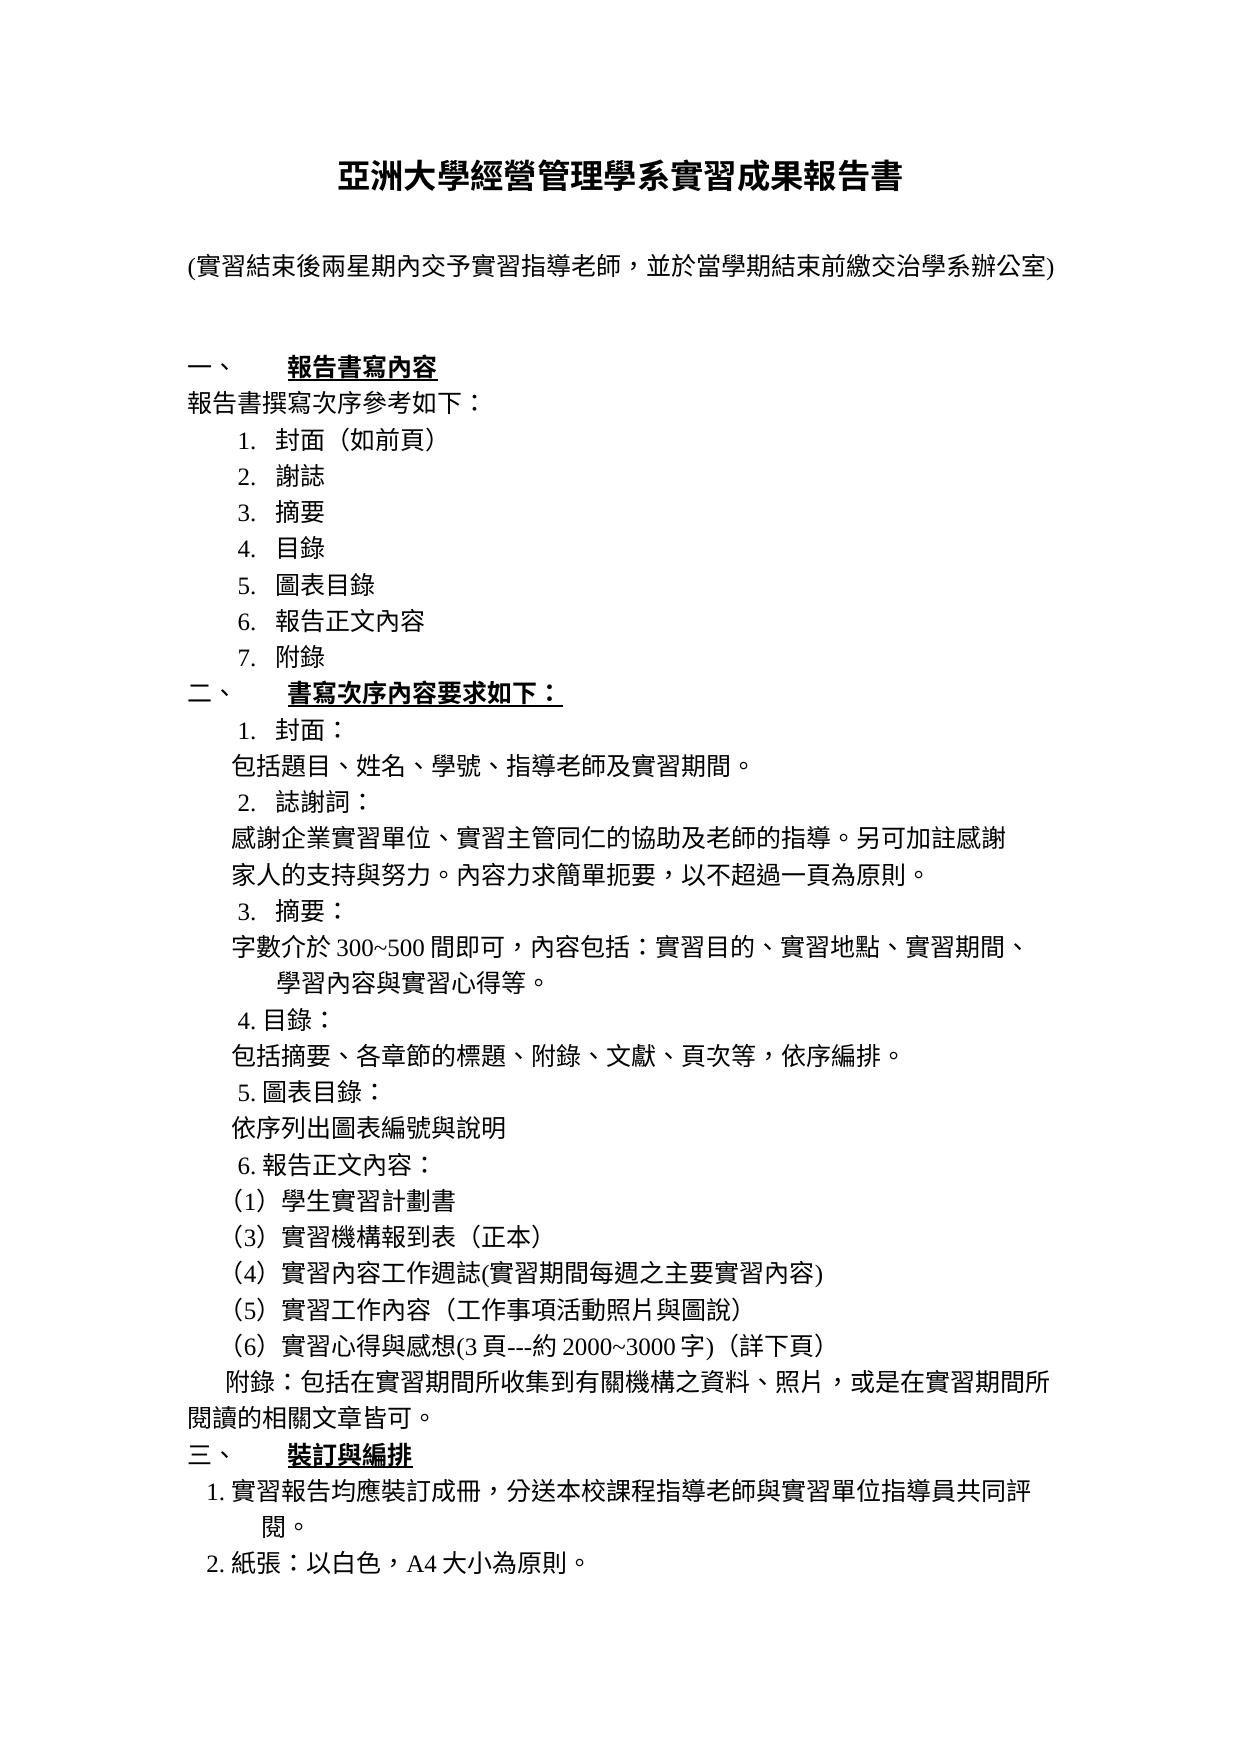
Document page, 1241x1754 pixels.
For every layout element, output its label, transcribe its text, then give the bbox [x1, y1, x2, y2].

text 字數介於300~500間即可，內容包括：實習目的、實習地點、實習期間、學習內容與實習心得等。 [187, 928, 1053, 1000]
text （3）實習機構報到表（正本） [187, 1218, 1053, 1254]
list 封面（如前頁） [237, 420, 1053, 456]
text （5）實習工作內容（工作事項活動照片與圖說） [187, 1290, 1053, 1326]
text 報告書撰寫次序參考如下： [187, 384, 1053, 420]
text （1）學生實習計劃書 [187, 1181, 1053, 1218]
text 2. 紙張：以白色，A4大小為原則。 [187, 1544, 1053, 1580]
text 附錄：包括在實習期間所收集到有關機構之資料、照片，或是在實習期間所閱讀的相關文章皆可。 [187, 1363, 1053, 1435]
text 包括摘要、各章節的標題、附錄、文獻、頁次等，依序編排。 [187, 1036, 1053, 1073]
list 附錄 [237, 638, 1053, 674]
list 摘要 [237, 493, 1053, 529]
list 誌謝詞： [237, 783, 1053, 819]
text （4）實習內容工作週誌(實習期間每週之主要實習內容) [187, 1254, 1053, 1290]
text 1. 實習報告均應裝訂成冊，分送本校課程指導老師與實習單位指導員共同評閱。 [187, 1471, 1053, 1544]
list 報告正文內容 [237, 601, 1053, 638]
list 報告書寫內容 [187, 348, 1053, 384]
list 謝誌 [237, 456, 1053, 493]
list 裝訂與編排 [187, 1435, 1053, 1471]
text 5. 圖表目錄： [187, 1073, 1053, 1109]
text （6）實習心得與感想(3頁---約2000~3000字)（詳下頁） [187, 1326, 1053, 1363]
text 包括題目、姓名、學號、指導老師及實習期間。 [187, 746, 1053, 783]
text (實習結束後兩星期內交予實習指導老師，並於當學期結束前繳交治學系辦公室) [187, 246, 1088, 283]
list 摘要： [237, 891, 1053, 928]
list 圖表目錄 [237, 565, 1053, 601]
text 感謝企業實習單位、實習主管同仁的協助及老師的指導。另可加註感謝 [187, 819, 1053, 855]
text 依序列出圖表編號與說明 [187, 1109, 1053, 1145]
list 目錄 [237, 529, 1053, 565]
list 書寫次序內容要求如下： [187, 674, 1053, 710]
list 封面： [237, 710, 1053, 746]
text 家人的支持與努力。內容力求簡單扼要，以不超過一頁為原則。 [187, 855, 1053, 891]
text 亞洲大學經營管理學系實習成果報告書 [187, 150, 1053, 198]
text 6. 報告正文內容： [187, 1145, 1053, 1181]
text 4. 目錄： [187, 1000, 1053, 1036]
